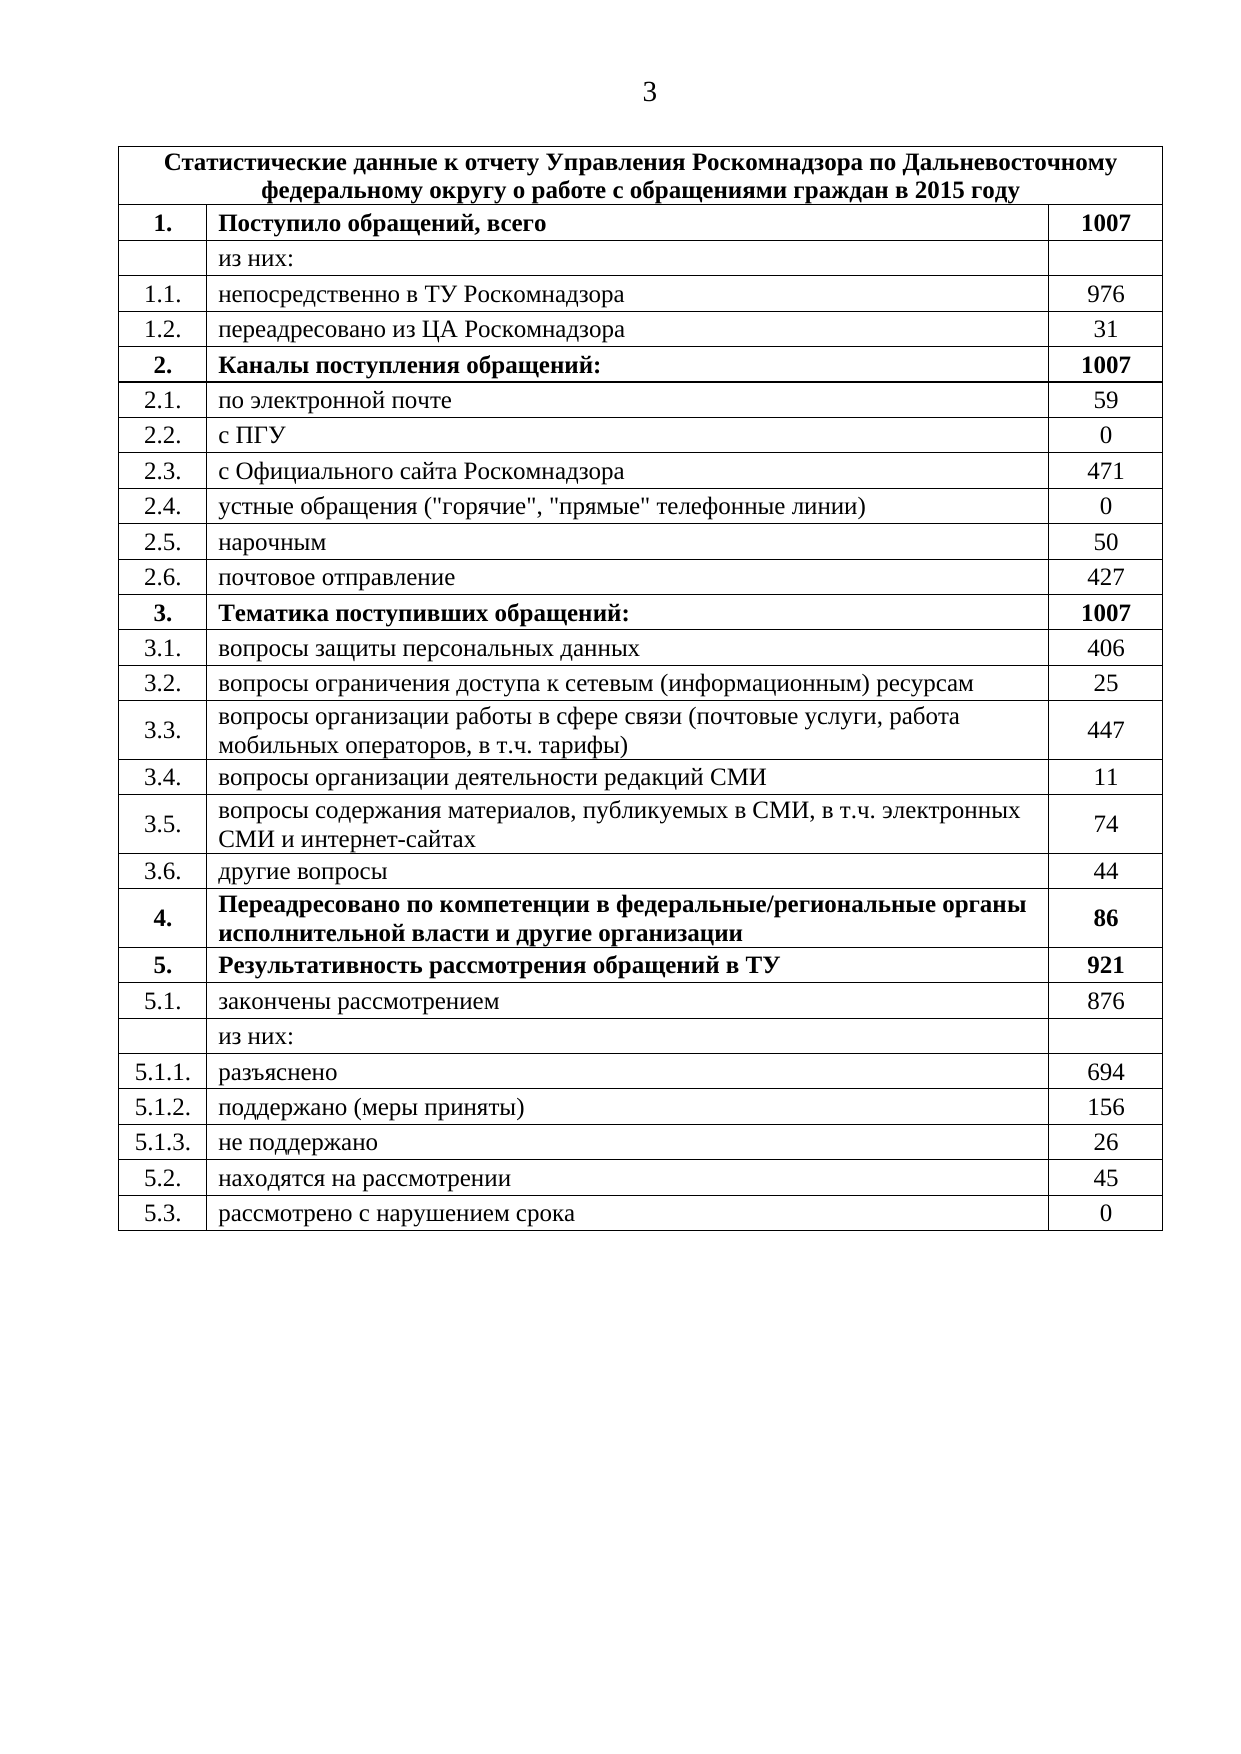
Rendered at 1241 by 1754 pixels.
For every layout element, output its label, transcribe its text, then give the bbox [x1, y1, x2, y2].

table_cell вопросы защиты персональных данных [207, 630, 1048, 665]
table_cell Тематика поступивших обращений: [207, 595, 1048, 629]
table_cell с ПГУ [207, 418, 1048, 452]
table_cell 50 [1049, 524, 1162, 558]
table_cell устные обращения ("горячие", "прямые" телефонные линии) [207, 489, 1048, 523]
table_cell 2.5. [119, 524, 206, 558]
table_cell 447 [1049, 701, 1162, 759]
table_cell переадресовано из ЦА Роскомнадзора [207, 312, 1048, 346]
table_cell 45 [1049, 1160, 1162, 1194]
table_cell 2.4. [119, 489, 206, 523]
table_cell вопросы ограничения доступа к сетевым (информационным) ресурсам [207, 666, 1048, 700]
table_cell 3.1. [119, 630, 206, 665]
table_cell 976 [1049, 276, 1162, 311]
table_cell 921 [1049, 948, 1162, 982]
table_cell вопросы содержания материалов, публикуемых в СМИ, в т.ч. электронных СМИ и интернет-сайтах [207, 795, 1048, 853]
table_cell 471 [1049, 453, 1162, 488]
table_cell 0 [1049, 489, 1162, 523]
table_cell 2. [119, 347, 206, 381]
table_cell Результативность рассмотрения обращений в ТУ [207, 948, 1048, 982]
table_cell 5.1.2. [119, 1089, 206, 1124]
table_cell 406 [1049, 630, 1162, 665]
table_cell 5.1.3. [119, 1125, 206, 1159]
table_cell 1.1. [119, 276, 206, 311]
table_cell 5.2. [119, 1160, 206, 1194]
table_cell нарочным [207, 524, 1048, 558]
table_cell другие вопросы [207, 854, 1048, 888]
table_cell поддержано (меры приняты) [207, 1089, 1048, 1124]
table_cell 74 [1049, 795, 1162, 853]
table_cell 1007 [1049, 347, 1162, 381]
table_cell вопросы организации деятельности редакций СМИ [207, 760, 1048, 794]
table_cell находятся на рассмотрении [207, 1160, 1048, 1194]
table_cell 1007 [1049, 205, 1162, 240]
table_cell 3.4. [119, 760, 206, 794]
table_cell почтовое отправление [207, 560, 1048, 594]
table_cell 2.1. [119, 383, 206, 417]
table_cell 3.3. [119, 701, 206, 759]
table_cell по электронной почте [207, 383, 1048, 417]
table_cell 4. [119, 889, 206, 947]
table_cell [119, 1019, 206, 1053]
table_cell 0 [1049, 418, 1162, 452]
table_cell 25 [1049, 666, 1162, 700]
table_cell [119, 241, 206, 275]
table_cell 26 [1049, 1125, 1162, 1159]
table_cell из них: [207, 1019, 1048, 1053]
table_cell 5.1.1. [119, 1054, 206, 1088]
table_cell 0 [1049, 1196, 1162, 1230]
table_cell 5. [119, 948, 206, 982]
table_cell 86 [1049, 889, 1162, 947]
table_cell 694 [1049, 1054, 1162, 1088]
table_cell 59 [1049, 383, 1162, 417]
table_cell 3.2. [119, 666, 206, 700]
table_cell [1049, 1019, 1162, 1053]
table_cell вопросы организации работы в сфере связи (почтовые услуги, работа мобильных операторов, в т.ч. тарифы) [207, 701, 1048, 759]
table_cell 2.2. [119, 418, 206, 452]
table_cell 1.2. [119, 312, 206, 346]
table_cell из них: [207, 241, 1048, 275]
table_cell 427 [1049, 560, 1162, 594]
table_cell не поддержано [207, 1125, 1048, 1159]
table_cell 5.1. [119, 983, 206, 1017]
table_cell рассмотрено с нарушением срока [207, 1196, 1048, 1230]
table_cell 11 [1049, 760, 1162, 794]
table_cell 2.6. [119, 560, 206, 594]
table_cell 876 [1049, 983, 1162, 1017]
table_cell [1049, 241, 1162, 275]
table_cell закончены рассмотрением [207, 983, 1048, 1017]
table_cell 5.3. [119, 1196, 206, 1230]
table_cell Переадресовано по компетенции в федеральные/региональные органы исполнительной власти и другие организации [207, 889, 1048, 947]
table_cell с Официального сайта Роскомнадзора [207, 453, 1048, 488]
table_cell разъяснено [207, 1054, 1048, 1088]
table_cell 3.6. [119, 854, 206, 888]
table_cell Каналы поступления обращений: [207, 347, 1048, 381]
table_cell 31 [1049, 312, 1162, 346]
table_cell 3.5. [119, 795, 206, 853]
table_cell 1. [119, 205, 206, 240]
table_cell 1007 [1049, 595, 1162, 629]
table_header Статистические данные к отчету Управления Роскомнадзора по Дальневосточному федеральному округу о работе с обращениями граждан в 2015 году [119, 147, 1162, 204]
table_cell непосредственно в ТУ Роскомнадзора [207, 276, 1048, 311]
table_cell Поступило обращений, всего [207, 205, 1048, 240]
table_cell 2.3. [119, 453, 206, 488]
table_cell 156 [1049, 1089, 1162, 1124]
table_cell 44 [1049, 854, 1162, 888]
table_cell 3. [119, 595, 206, 629]
